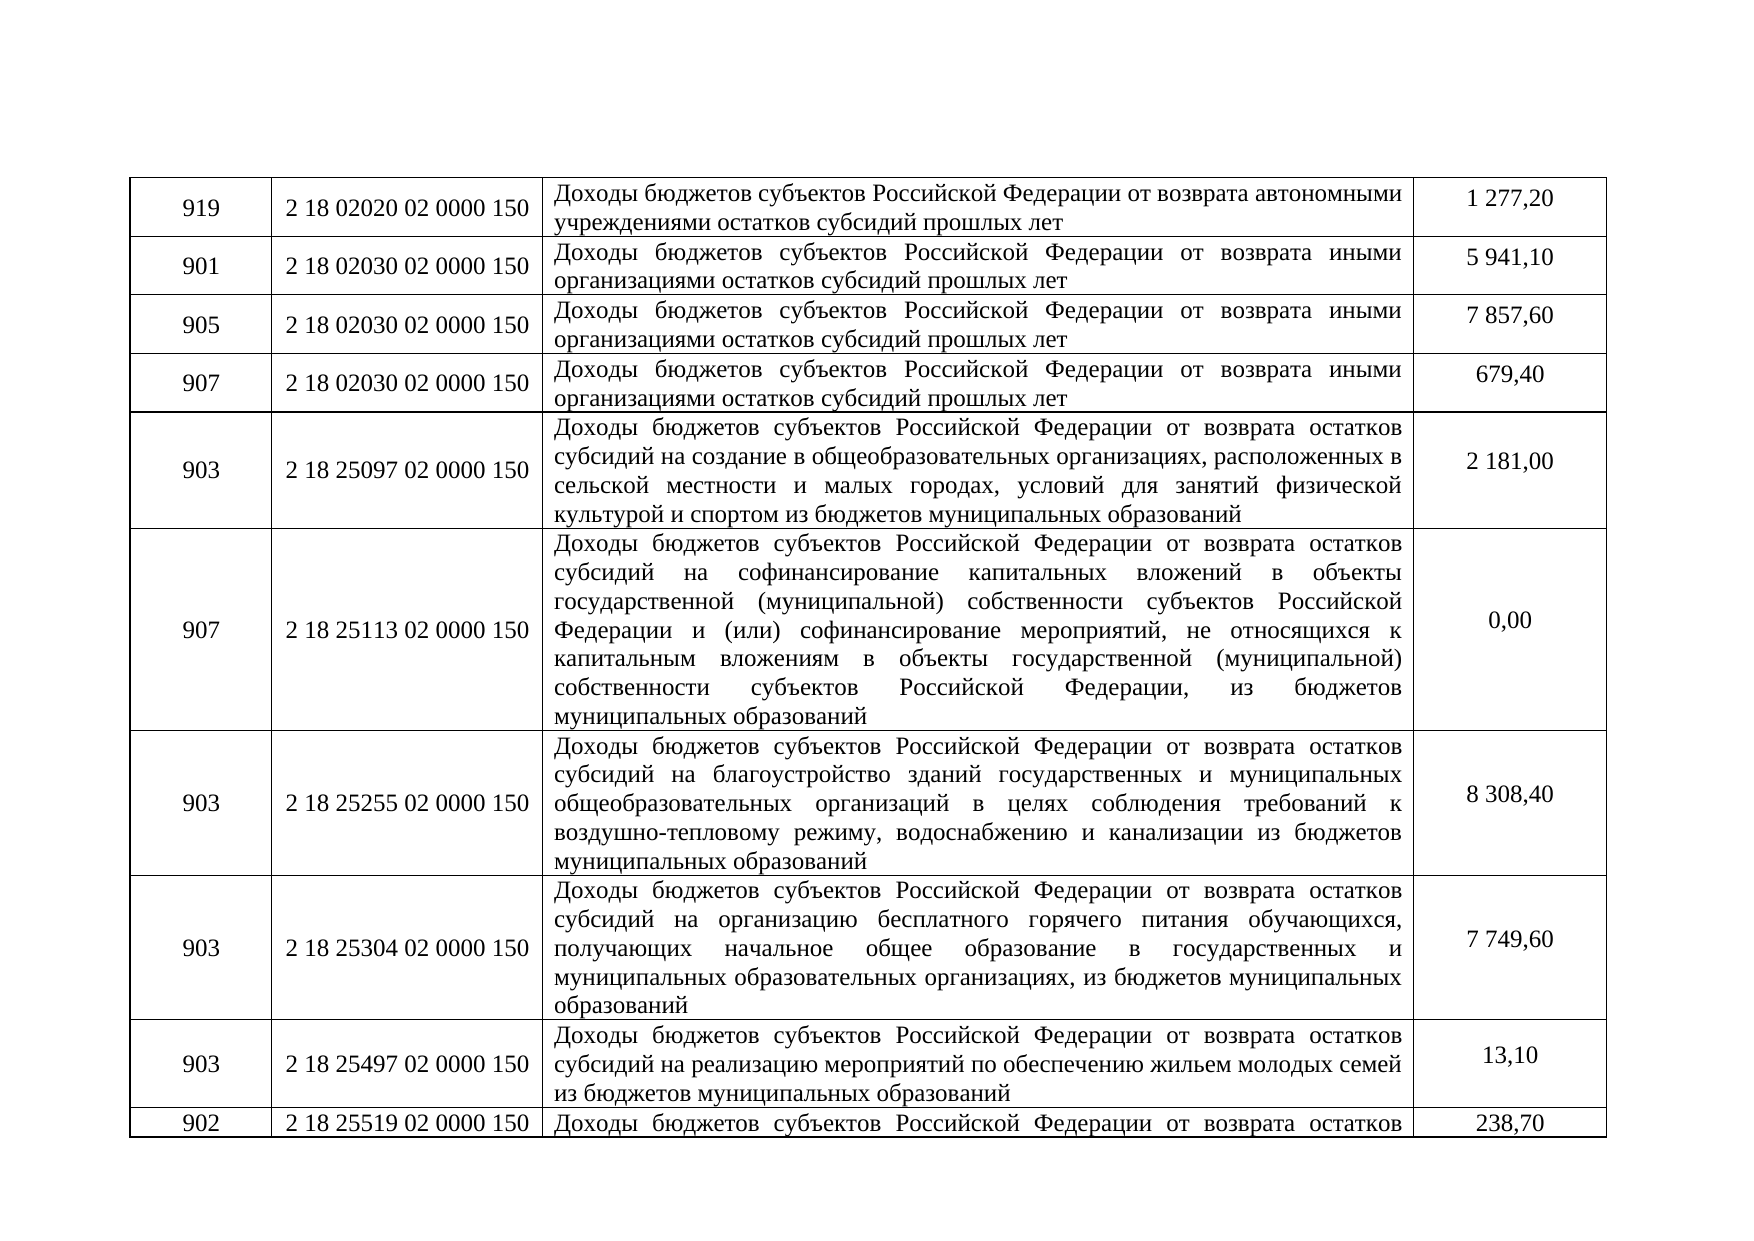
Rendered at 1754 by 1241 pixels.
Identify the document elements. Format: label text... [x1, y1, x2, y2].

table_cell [543, 178, 1413, 236]
table_cell 907 [131, 529, 271, 730]
table_cell Доходы бюджетов субъектов Российской Федерации от возврата иными организациями остатков субсидий прошлых лет [543, 295, 1413, 353]
table_cell 0,00 [1414, 529, 1606, 730]
table_cell 919 [131, 178, 271, 236]
table_cell 2 181,00 [1414, 413, 1606, 527]
table_cell Доходы бюджетов субъектов Российской Федерации от возврата остатков субсидий на организацию бесплатного горячего питания обучающихся, получающих начальное общее образование в государственных и муниципальных образовательных организациях, из бюджетов муниципальных образований [543, 876, 1413, 1019]
table_cell 238,70 [1414, 1108, 1606, 1136]
table_cell 7 749,60 [1414, 876, 1606, 1019]
table_cell 8 308,40 [1414, 731, 1606, 874]
table_cell 903 [131, 413, 271, 527]
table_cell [543, 1108, 1413, 1136]
table_cell 2 18 02030 02 0000 150 [272, 295, 542, 353]
table_cell Доходы бюджетов субъектов Российской Федерации от возврата остатков субсидий на софинансирование капитальных вложений в объекты государственной (муниципальной) собственности субъектов Российской Федерации и (или) софинансирование мероприятий, не относящихся к капитальным вложениям в объекты государственной (муниципальной) собственности субъектов Российской Федерации, из бюджетов муниципальных образований [543, 529, 1413, 730]
table_cell 903 [131, 1020, 271, 1107]
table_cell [272, 178, 542, 236]
table_cell 902 [131, 1108, 271, 1136]
table_cell 2 18 25255 02 0000 150 [272, 731, 542, 874]
table_cell 2 18 25097 02 0000 150 [272, 413, 542, 527]
table_cell 1 277,20 [1414, 178, 1606, 236]
table_cell Доходы бюджетов субъектов Российской Федерации от возврата остатков субсидий на создание в общеобразовательных организациях, расположенных в сельской местности и малых городах, условий для занятий физической культурой и спортом из бюджетов муниципальных образований [543, 413, 1413, 527]
table_cell 2 18 25113 02 0000 150 [272, 529, 542, 730]
table_cell 903 [131, 876, 271, 1019]
table_cell 903 [131, 731, 271, 874]
table_cell 2 18 02030 02 0000 150 [272, 354, 542, 411]
table_cell 13,10 [1414, 1020, 1606, 1107]
table_cell Доходы бюджетов субъектов Российской Федерации от возврата иными организациями остатков субсидий прошлых лет [543, 354, 1413, 411]
table_cell 2 18 02030 02 0000 150 [272, 237, 542, 294]
table_cell 907 [131, 354, 271, 411]
table_cell 2 18 25497 02 0000 150 [272, 1020, 542, 1107]
table_cell Доходы бюджетов субъектов Российской Федерации от возврата остатков субсидий на благоустройство зданий государственных и муниципальных общеобразовательных организаций в целях соблюдения требований к воздушно-тепловому режиму, водоснабжению и канализации из бюджетов муниципальных образований [543, 731, 1413, 874]
table_cell 5 941,10 [1414, 237, 1606, 294]
table_cell 7 857,60 [1414, 295, 1606, 353]
table_cell 901 [131, 237, 271, 294]
table_cell 679,40 [1414, 354, 1606, 411]
table_cell 905 [131, 295, 271, 353]
table_cell Доходы бюджетов субъектов Российской Федерации от возврата остатков субсидий на реализацию мероприятий по обеспечению жильем молодых семей из бюджетов муниципальных образований [543, 1020, 1413, 1107]
table_cell 2 18 25304 02 0000 150 [272, 876, 542, 1019]
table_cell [272, 1108, 542, 1136]
table_cell Доходы бюджетов субъектов Российской Федерации от возврата иными организациями остатков субсидий прошлых лет [543, 237, 1413, 294]
